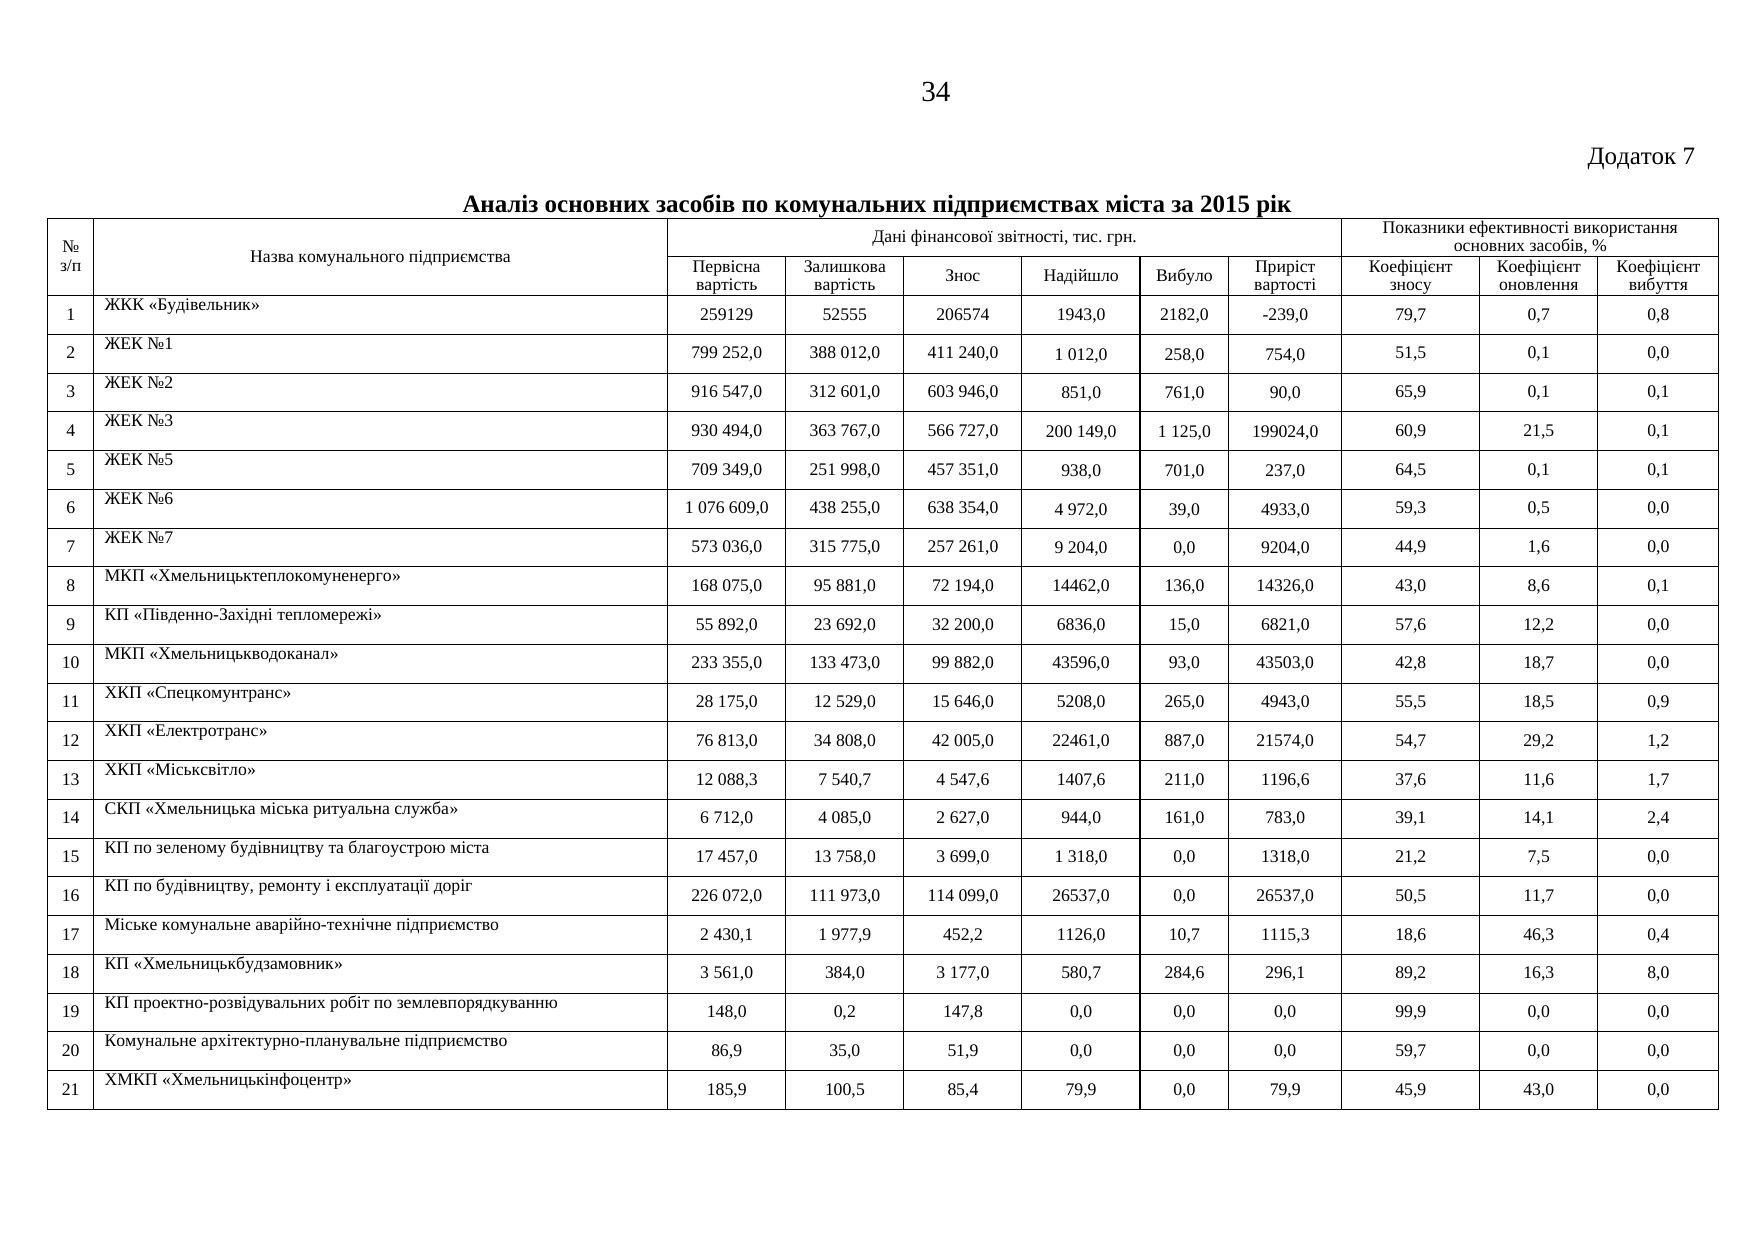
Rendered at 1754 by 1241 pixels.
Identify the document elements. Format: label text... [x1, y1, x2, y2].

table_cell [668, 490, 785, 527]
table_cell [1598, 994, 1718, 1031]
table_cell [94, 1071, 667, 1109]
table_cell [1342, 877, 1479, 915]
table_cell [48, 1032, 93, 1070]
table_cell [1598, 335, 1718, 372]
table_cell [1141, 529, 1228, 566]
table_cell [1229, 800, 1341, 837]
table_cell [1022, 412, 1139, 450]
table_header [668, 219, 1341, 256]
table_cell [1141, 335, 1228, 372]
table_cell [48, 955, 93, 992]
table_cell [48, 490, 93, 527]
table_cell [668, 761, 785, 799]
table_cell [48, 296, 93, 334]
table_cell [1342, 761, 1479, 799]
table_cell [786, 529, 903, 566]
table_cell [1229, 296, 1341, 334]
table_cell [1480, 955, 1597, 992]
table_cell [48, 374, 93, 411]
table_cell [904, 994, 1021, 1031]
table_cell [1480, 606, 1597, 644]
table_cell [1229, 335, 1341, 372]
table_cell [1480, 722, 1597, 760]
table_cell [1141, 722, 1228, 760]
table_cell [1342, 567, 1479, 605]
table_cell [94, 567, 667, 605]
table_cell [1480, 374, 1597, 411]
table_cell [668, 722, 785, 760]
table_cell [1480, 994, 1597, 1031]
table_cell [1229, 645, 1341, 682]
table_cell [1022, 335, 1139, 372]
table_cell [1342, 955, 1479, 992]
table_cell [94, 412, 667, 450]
text Аналіз основних засобів по комунальних підприємствах міста за 2015 рік [59, 189, 1695, 217]
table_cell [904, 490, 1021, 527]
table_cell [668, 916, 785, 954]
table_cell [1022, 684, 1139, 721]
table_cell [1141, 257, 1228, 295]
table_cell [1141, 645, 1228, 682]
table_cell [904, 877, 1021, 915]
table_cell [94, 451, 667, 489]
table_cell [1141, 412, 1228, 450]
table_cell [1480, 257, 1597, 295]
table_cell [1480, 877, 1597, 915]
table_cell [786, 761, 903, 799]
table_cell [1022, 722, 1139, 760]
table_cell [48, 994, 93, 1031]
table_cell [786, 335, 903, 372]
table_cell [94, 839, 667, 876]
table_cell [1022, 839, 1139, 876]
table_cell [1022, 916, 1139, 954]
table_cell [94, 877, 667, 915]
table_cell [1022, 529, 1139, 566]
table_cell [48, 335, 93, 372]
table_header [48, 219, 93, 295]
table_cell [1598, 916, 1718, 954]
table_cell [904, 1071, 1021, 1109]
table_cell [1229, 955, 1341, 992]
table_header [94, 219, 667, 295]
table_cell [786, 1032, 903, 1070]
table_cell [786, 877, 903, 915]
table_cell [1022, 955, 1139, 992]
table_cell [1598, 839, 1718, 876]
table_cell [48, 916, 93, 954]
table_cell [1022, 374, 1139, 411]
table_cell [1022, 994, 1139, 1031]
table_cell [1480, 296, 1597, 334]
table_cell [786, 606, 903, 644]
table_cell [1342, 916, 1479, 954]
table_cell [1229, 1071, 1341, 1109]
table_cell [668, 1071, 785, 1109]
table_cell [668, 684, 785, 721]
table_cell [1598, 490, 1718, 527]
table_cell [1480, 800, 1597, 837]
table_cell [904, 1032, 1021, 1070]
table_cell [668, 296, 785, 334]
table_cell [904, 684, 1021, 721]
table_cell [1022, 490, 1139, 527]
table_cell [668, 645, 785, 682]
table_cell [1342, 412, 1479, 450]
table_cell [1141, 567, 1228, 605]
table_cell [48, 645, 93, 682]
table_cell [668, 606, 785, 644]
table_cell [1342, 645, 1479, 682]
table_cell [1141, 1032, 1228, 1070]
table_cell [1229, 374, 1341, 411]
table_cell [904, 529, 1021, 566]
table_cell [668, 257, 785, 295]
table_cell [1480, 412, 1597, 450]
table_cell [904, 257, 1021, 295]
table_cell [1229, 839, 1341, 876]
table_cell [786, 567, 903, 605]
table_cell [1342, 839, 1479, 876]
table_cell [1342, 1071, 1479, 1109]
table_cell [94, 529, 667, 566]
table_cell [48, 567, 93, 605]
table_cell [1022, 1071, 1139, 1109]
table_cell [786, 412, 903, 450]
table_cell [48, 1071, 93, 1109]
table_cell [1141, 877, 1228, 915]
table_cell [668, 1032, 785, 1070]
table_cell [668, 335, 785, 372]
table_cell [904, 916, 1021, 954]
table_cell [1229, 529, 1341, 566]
text Додаток 7 [59, 141, 1695, 170]
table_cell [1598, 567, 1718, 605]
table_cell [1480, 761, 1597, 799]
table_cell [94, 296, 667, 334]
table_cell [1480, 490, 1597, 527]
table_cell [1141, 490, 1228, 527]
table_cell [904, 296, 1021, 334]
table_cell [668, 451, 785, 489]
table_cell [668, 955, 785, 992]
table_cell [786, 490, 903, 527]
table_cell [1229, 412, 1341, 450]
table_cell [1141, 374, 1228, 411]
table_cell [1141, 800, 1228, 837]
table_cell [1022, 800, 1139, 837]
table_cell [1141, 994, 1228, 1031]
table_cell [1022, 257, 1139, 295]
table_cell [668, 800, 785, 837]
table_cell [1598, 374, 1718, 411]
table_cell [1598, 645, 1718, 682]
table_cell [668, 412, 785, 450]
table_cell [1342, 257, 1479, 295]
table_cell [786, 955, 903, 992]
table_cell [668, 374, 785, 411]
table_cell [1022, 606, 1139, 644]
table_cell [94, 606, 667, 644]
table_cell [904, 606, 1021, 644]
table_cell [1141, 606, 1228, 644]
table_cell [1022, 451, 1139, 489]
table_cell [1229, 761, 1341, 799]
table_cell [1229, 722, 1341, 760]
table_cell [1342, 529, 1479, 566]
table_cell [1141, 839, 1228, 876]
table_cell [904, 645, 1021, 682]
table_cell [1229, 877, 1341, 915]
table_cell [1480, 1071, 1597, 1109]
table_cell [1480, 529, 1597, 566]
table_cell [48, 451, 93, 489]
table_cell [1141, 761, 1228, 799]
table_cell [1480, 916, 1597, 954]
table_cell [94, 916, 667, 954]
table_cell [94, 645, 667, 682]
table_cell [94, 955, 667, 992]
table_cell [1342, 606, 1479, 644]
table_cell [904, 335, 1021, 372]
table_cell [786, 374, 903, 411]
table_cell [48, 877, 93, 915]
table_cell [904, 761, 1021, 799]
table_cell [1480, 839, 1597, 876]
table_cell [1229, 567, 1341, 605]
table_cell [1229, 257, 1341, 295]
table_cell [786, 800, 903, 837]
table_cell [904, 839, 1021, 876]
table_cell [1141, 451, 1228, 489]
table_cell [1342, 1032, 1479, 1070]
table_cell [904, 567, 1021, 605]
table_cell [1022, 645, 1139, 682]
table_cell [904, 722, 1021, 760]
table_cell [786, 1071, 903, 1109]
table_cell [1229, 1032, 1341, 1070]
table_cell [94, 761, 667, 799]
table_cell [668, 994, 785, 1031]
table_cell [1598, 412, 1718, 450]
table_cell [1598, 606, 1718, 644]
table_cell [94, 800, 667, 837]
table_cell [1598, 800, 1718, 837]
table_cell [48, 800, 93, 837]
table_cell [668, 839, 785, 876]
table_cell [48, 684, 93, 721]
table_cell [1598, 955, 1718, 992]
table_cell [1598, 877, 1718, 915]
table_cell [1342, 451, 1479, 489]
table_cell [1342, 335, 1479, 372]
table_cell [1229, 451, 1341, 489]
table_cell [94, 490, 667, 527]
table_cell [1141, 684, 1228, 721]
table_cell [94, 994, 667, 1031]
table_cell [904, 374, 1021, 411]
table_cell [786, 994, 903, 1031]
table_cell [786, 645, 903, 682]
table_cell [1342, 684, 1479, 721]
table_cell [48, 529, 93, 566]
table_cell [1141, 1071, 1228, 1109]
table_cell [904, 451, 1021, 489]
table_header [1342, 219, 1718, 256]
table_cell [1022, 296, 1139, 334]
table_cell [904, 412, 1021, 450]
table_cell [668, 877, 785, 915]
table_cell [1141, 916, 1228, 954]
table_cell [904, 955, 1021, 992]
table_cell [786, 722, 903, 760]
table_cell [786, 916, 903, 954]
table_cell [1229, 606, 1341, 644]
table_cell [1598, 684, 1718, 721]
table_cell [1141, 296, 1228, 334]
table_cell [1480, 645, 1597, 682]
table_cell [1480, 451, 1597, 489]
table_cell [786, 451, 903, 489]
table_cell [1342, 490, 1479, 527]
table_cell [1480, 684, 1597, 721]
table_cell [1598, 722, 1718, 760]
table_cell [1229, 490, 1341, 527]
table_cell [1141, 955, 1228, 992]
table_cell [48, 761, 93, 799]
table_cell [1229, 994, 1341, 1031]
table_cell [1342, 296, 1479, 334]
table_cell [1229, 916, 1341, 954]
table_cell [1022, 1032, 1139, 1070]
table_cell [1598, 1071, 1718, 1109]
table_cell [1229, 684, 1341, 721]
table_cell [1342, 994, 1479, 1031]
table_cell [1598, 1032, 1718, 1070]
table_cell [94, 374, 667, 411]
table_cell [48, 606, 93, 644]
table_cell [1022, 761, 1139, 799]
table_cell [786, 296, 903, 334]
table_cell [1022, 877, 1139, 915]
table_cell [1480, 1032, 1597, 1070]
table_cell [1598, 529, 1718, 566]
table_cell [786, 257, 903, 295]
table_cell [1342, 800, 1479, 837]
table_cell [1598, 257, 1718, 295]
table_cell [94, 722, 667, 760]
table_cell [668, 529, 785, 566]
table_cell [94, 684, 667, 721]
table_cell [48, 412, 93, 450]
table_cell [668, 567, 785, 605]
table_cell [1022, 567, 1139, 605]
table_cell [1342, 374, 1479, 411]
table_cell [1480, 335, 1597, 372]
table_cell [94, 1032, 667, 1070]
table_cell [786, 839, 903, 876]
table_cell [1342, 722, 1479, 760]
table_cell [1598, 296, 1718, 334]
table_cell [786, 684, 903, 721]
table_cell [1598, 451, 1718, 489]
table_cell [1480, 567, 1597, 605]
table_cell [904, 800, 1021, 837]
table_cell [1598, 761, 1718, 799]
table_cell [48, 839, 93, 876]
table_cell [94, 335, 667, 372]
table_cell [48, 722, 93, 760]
